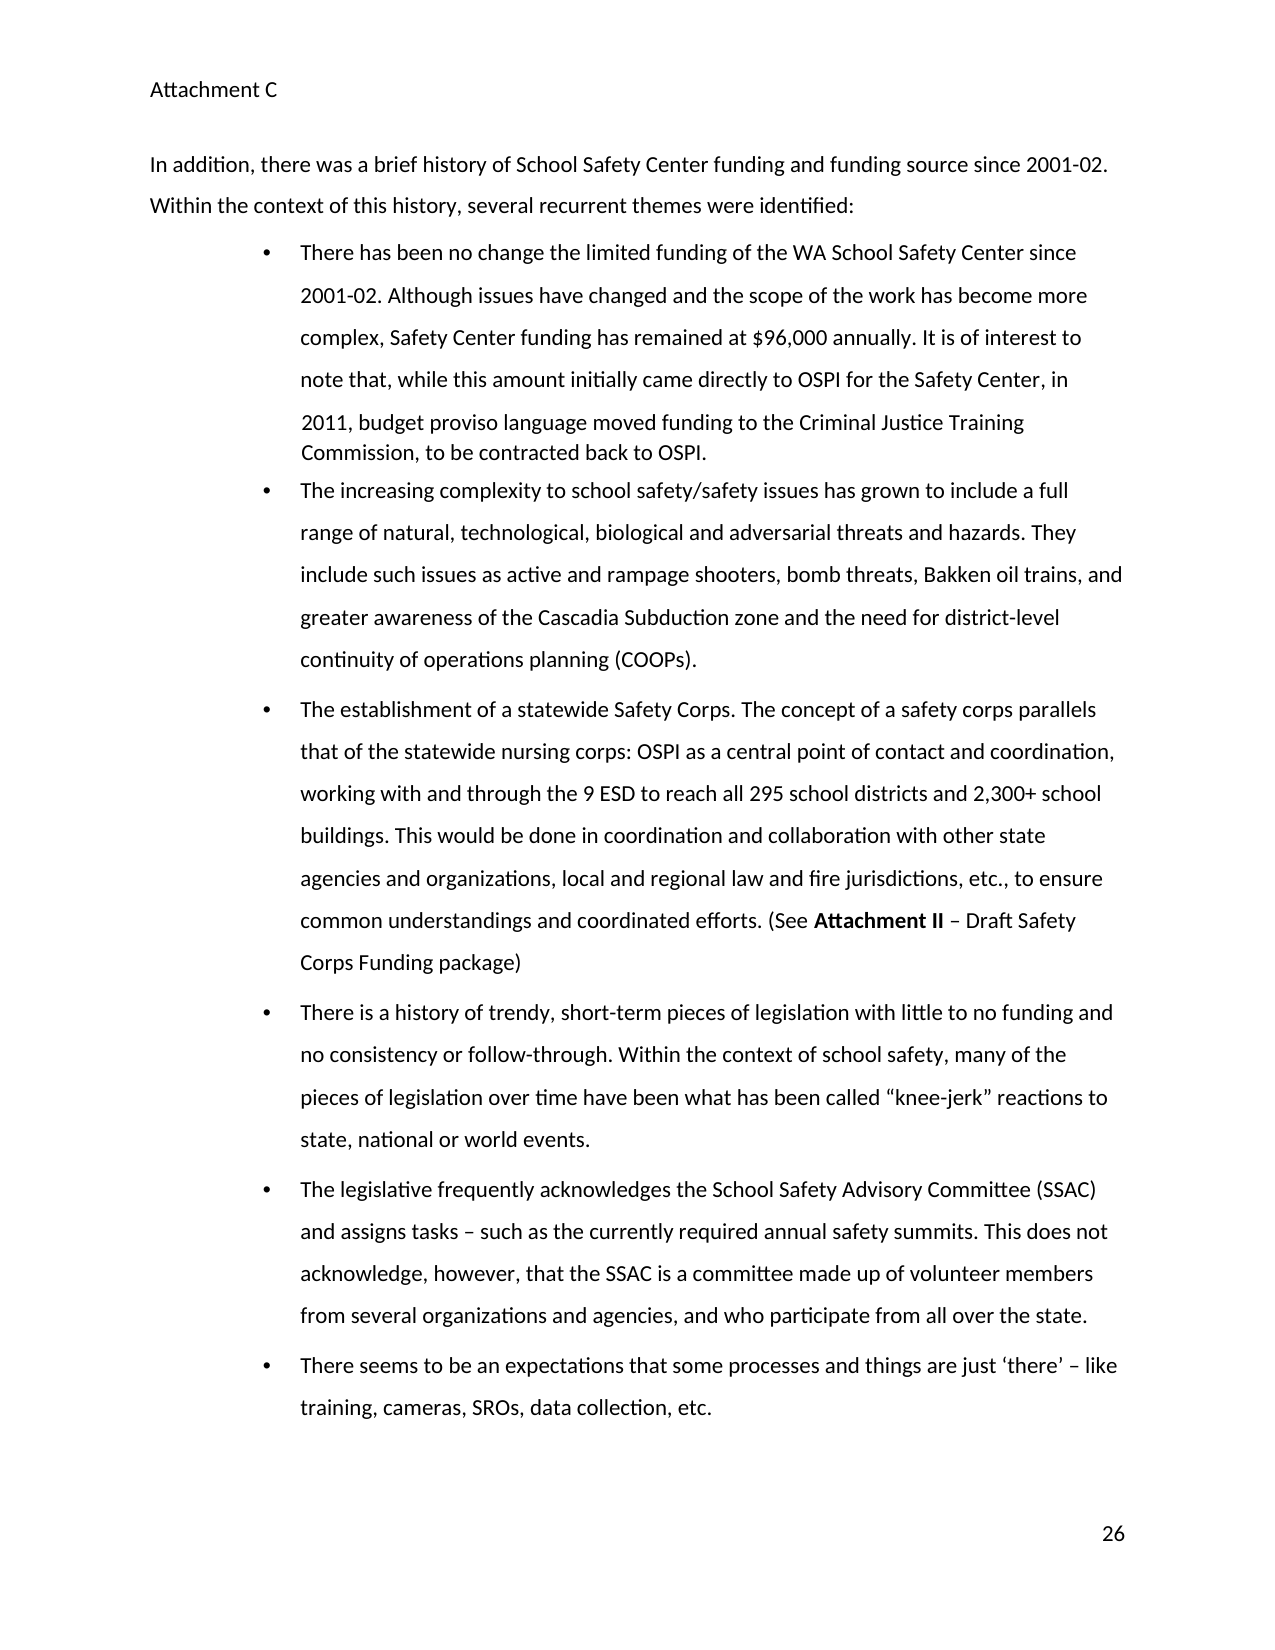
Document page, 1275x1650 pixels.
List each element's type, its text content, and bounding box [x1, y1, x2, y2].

text Within the context of this history, several recurrent themes were identified: [149, 192, 1125, 220]
list The establishment of a statewide Safety Corps. The concept of a safety corps parallels that of the statewide nursing corps: OSPI as a central point of contact and coordination, working with and through the 9 ESD to reach all 295 school districts and 2,300+ school buildings. This would be done in coordination and collaboration with other state agencies and organizations, local and regional law and fire jurisdictions, etc., to ensure common understandings and coordinated efforts. (See Attachment II – Draft Safety Corps Funding package) [263, 695, 1125, 977]
list There has been no change the limited funding of the WA School Safety Center since 2001-02. Although issues have changed and the scope of the work has become more complex, Safety Center funding has remained at $96,000 annually. It is of interest to note that, while this amount initially came directly to OSPI for the Safety Center, in [263, 238, 1125, 393]
list The legislative frequently acknowledges the School Safety Advisory Committee (SSAC) and assigns tasks – such as the currently required annual safety summits. This does not acknowledge, however, that the SSAC is a committee made up of volunteer members from several organizations and agencies, and who participate from all over the state. [263, 1175, 1125, 1330]
text In addition, there was a brief history of School Safety Center funding and funding source since 2001-02. [149, 150, 1125, 178]
list There seems to be an expectations that some processes and things are just ‘there’ – like training, cameras, SROs, data collection, etc. [263, 1351, 1125, 1421]
list There is a history of trendy, short-term pieces of legislation with little to no funding and no consistency or follow-through. Within the context of school safety, many of the pieces of legislation over time have been what has been called “knee-jerk” reactions to state, national or world events. [263, 998, 1125, 1153]
list The increasing complexity to school safety/safety issues has grown to include a full range of natural, technological, biological and adversarial threats and hazards. They include such issues as active and rampage shooters, bomb threats, Bakken oil trains, and greater awareness of the Cascadia Subduction zone and the need for district-level continuity of operations planning (COOPs). [263, 476, 1125, 673]
text 2011, budget proviso language moved funding to the Criminal Justice Training Commission, to be contracted back to OSPI. [301, 408, 1125, 466]
